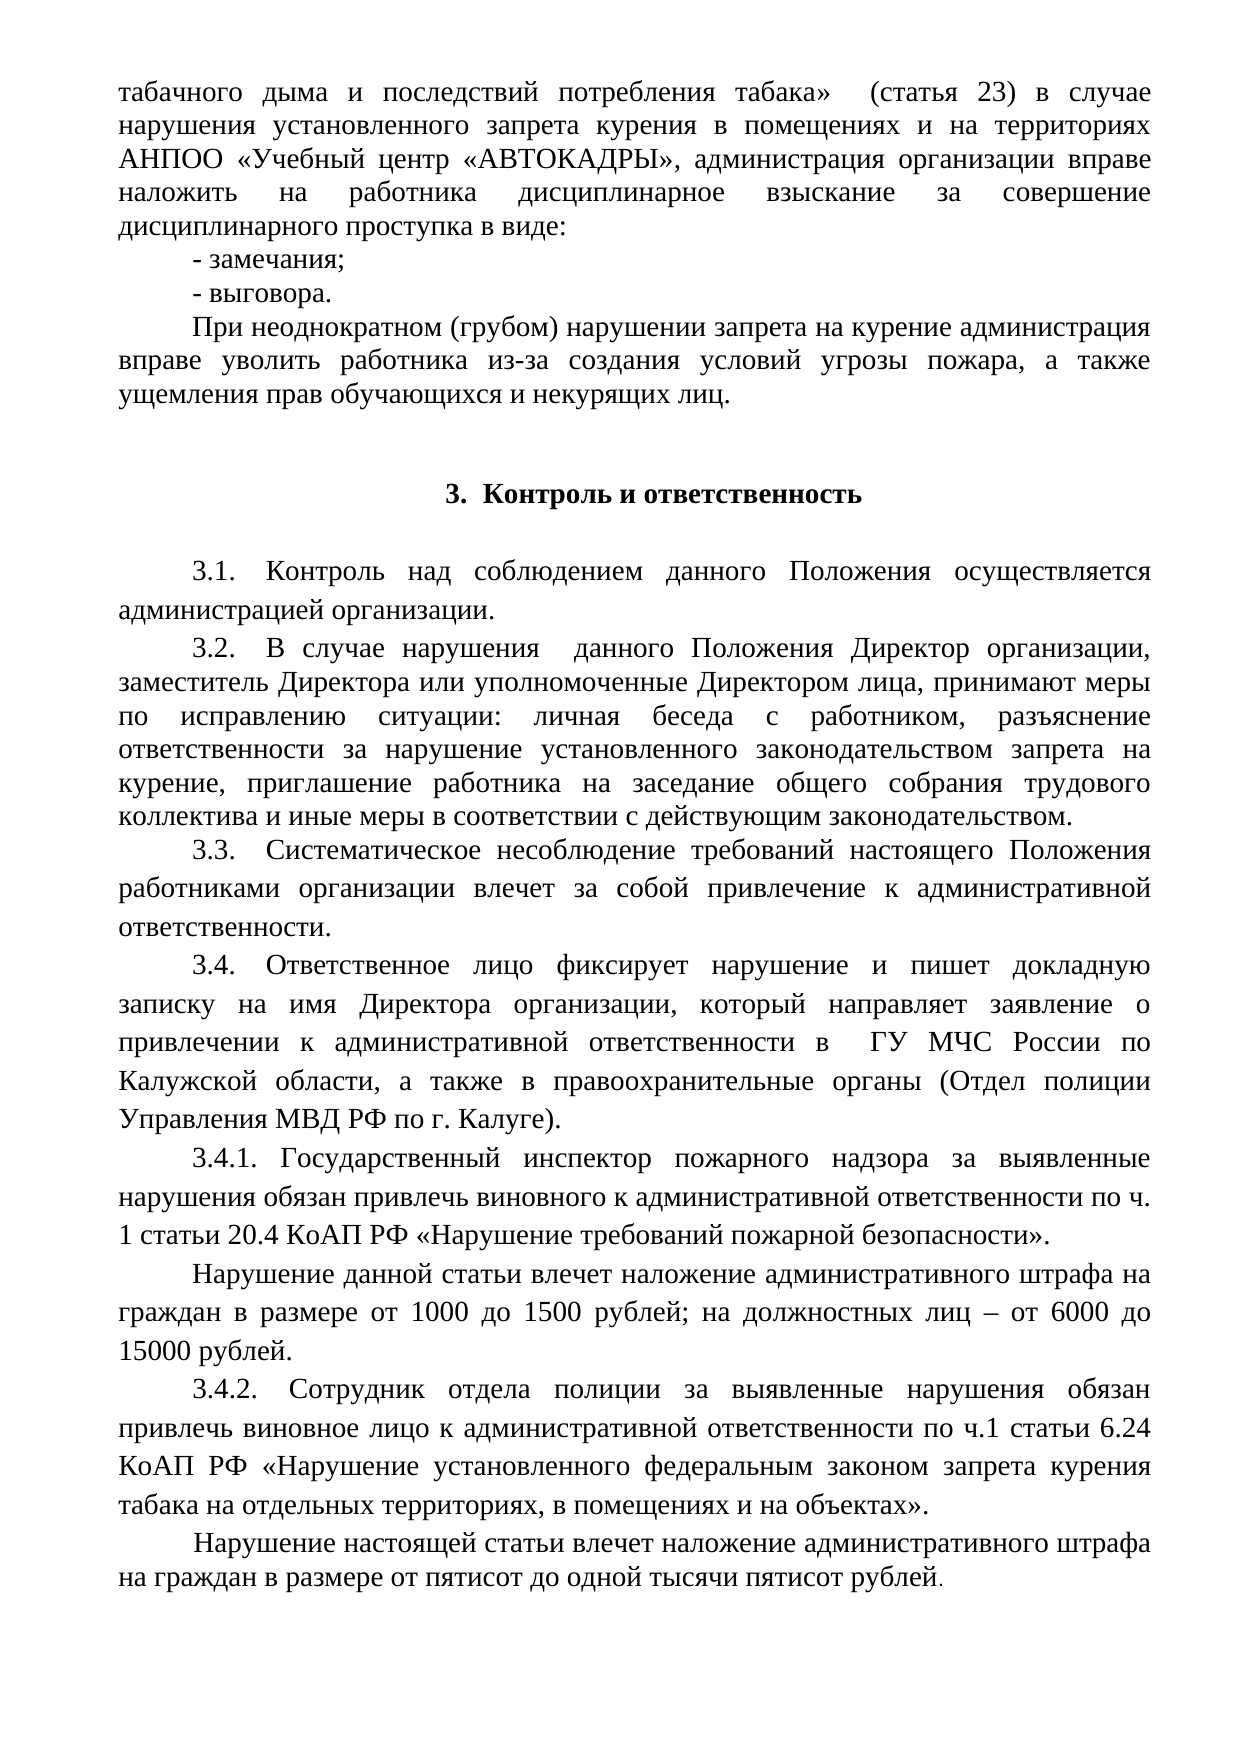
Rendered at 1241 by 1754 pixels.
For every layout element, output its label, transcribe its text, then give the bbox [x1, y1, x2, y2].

text Нарушение настоящей статьи влечет наложение административного штрафа на граждан в размере от пятисот до одной тысячи пятисот рублей. [118, 1526, 1152, 1593]
text 3.4. Ответственное лицо фиксирует нарушение и пишет докладную записку на имя Директора организации, который направляет заявление о привлечении к административной ответственности в ГУ МЧС России по Калужской области, а также в правоохранительные органы (Отдел полиции Управления МВД РФ по г. Калуге). [118, 947, 1152, 1135]
text 3.2. В случае нарушения данного Положения Директор организации, заместитель Директора или уполномоченные Директором лица, принимают меры по исправлению ситуации: личная беседа с работником, разъяснение ответственности за нарушение установленного законодательством запрета на курение, приглашение работника на заседание общего собрания трудового коллектива и иные меры в соответствии с действующим законодательством. [118, 631, 1152, 832]
text При неоднократном (грубом) нарушении запрета на курение администрация вправе уволить работника из-за создания условий угрозы пожара, а также ущемления прав обучающихся и некурящих лиц. [118, 309, 1152, 409]
text - замечания; [118, 242, 1152, 275]
list Сотрудник отдела полиции за выявленные нарушения обязан привлечь виновное лицо к административной ответственности по ч.1 статьи 6.24 КоАП РФ «Нарушение установленного федеральным законом запрета курения табака на отдельных территориях, в помещениях и на объектах». [118, 1371, 1152, 1521]
text 3.1. Контроль над соблюдением данного Положения осуществляется администрацией организации. [118, 553, 1152, 626]
text Нарушение данной статьи влечет наложение административного штрафа на граждан в размере от 1000 до 1500 рублей; на должностных лиц – от 6000 до 15000 рублей. [118, 1256, 1152, 1366]
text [118, 74, 1152, 242]
text 3.3. Систематическое несоблюдение требований настоящего Положения работниками организации влечет за собой привлечение к административной ответственности. [118, 832, 1152, 942]
list Контроль и ответственность [156, 476, 1152, 510]
text - выговора. [118, 275, 1152, 309]
text 3.4.1. Государственный инспектор пожарного надзора за выявленные нарушения обязан привлечь виновного к административной ответственности по ч. 1 статьи 20.4 КоАП РФ «Нарушение требований пожарной безопасности». [118, 1140, 1152, 1251]
